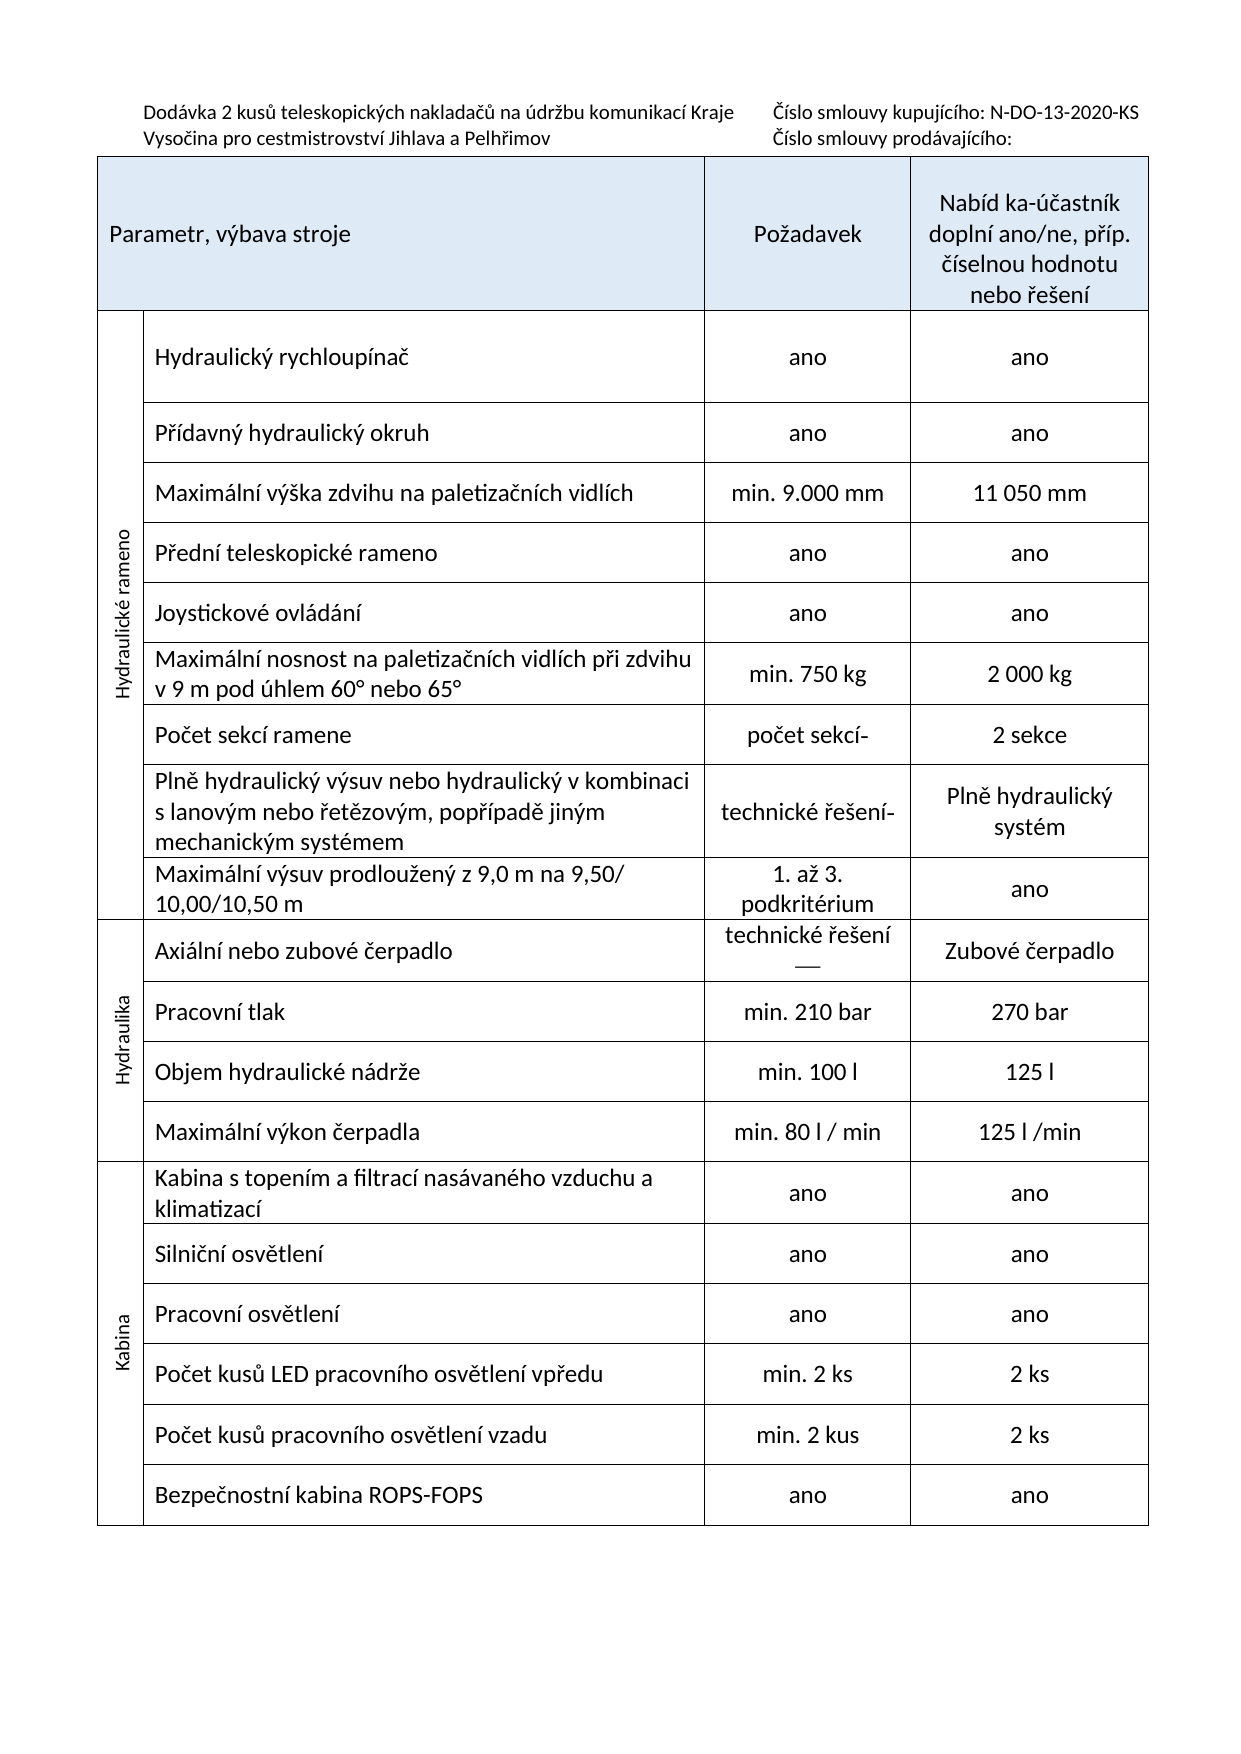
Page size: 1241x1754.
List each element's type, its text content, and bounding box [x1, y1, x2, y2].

table_cell Hydraulika [98, 920, 143, 1161]
table_cell min. 210 bar [705, 982, 910, 1041]
table_cell min. 750 kg [705, 643, 910, 704]
table_cell ano [705, 311, 910, 402]
table_cell Plně hydraulický systém [911, 765, 1148, 857]
table_cell min. 100 l [705, 1042, 910, 1101]
table_cell min. 2 ks [705, 1344, 910, 1404]
table_cell min. 2 kus [705, 1405, 910, 1464]
table_cell Pracovní tlak [144, 982, 704, 1041]
table_cell Kabina s topením a filtrací nasávaného vzduchu a klimatizací [144, 1162, 704, 1223]
table_cell ano [705, 1162, 910, 1223]
table_cell Přídavný hydraulický okruh [144, 403, 704, 462]
table_cell počet sekcí- [705, 705, 910, 764]
table_cell ano [911, 858, 1148, 919]
table_cell 2 ks [911, 1344, 1148, 1404]
table_cell ano [911, 403, 1148, 462]
table_cell ano [911, 311, 1148, 402]
table_cell ano [705, 1465, 910, 1525]
table_cell 11 050 mm [911, 463, 1148, 522]
table_cell Pracovní osvětlení [144, 1284, 704, 1343]
table_header Nabíd ka-účastník doplní ano/ne, příp. číselnou hodnotu nebo řešení [911, 157, 1148, 310]
table_cell ano [911, 1162, 1148, 1223]
table_cell ano [705, 523, 910, 582]
table_cell Přední teleskopické rameno [144, 523, 704, 582]
table_cell 125 l /min [911, 1102, 1148, 1161]
table_cell 270 bar [911, 982, 1148, 1041]
table_cell ano [705, 1284, 910, 1343]
table_cell 125 l [911, 1042, 1148, 1101]
table_cell ano [705, 1224, 910, 1283]
table_cell Objem hydraulické nádrže [144, 1042, 704, 1101]
table_cell ano [911, 1465, 1148, 1525]
table_cell technické řešení— [705, 920, 910, 981]
table_cell Počet kusů LED pracovního osvětlení vpředu [144, 1344, 704, 1404]
table_cell 2 sekce [911, 705, 1148, 764]
table_cell ano [911, 1284, 1148, 1343]
table_cell ano [705, 403, 910, 462]
table_header Parametr, výbava stroje [98, 157, 704, 310]
table_cell min. 80 l / min [705, 1102, 910, 1161]
table_header Požadavek [705, 157, 910, 310]
table_cell Maximální výkon čerpadla [144, 1102, 704, 1161]
table_cell Plně hydraulický výsuv nebo hydraulický v kombinaci s lanovým nebo řetězovým, popřípadě jiným mechanickým systémem [144, 765, 704, 857]
table_cell Hydraulické rameno [98, 311, 143, 919]
table_cell Maximální výška zdvihu na paletizačních vidlích [144, 463, 704, 522]
table_cell 2 000 kg [911, 643, 1148, 704]
table_cell ano [911, 1224, 1148, 1283]
table_cell Počet sekcí ramene [144, 705, 704, 764]
table_cell Maximální výsuv prodloužený z 9,0 m na 9,50/ 10,00/10,50 m [144, 858, 704, 919]
table_cell Silniční osvětlení [144, 1224, 704, 1283]
table_cell Počet kusů pracovního osvětlení vzadu [144, 1405, 704, 1464]
table_cell 1. až 3. podkritérium [705, 858, 910, 919]
table_cell min. 9.000 mm [705, 463, 910, 522]
table_cell Bezpečnostní kabina ROPS-FOPS [144, 1465, 704, 1525]
table_cell ano [911, 583, 1148, 642]
table_cell Axiální nebo zubové čerpadlo [144, 920, 704, 981]
table_cell 2 ks [911, 1405, 1148, 1464]
table_cell ano [911, 523, 1148, 582]
table_cell Joystickové ovládání [144, 583, 704, 642]
table_cell Zubové čerpadlo [911, 920, 1148, 981]
table_cell technické řešení- [705, 765, 910, 857]
table_cell ano [705, 583, 910, 642]
table_cell Kabina [98, 1162, 143, 1525]
table_cell Maximální nosnost na paletizačních vidlích při zdvihu v 9 m pod úhlem 60° nebo 65° [144, 643, 704, 704]
table_cell Hydraulický rychloupínač [144, 311, 704, 402]
